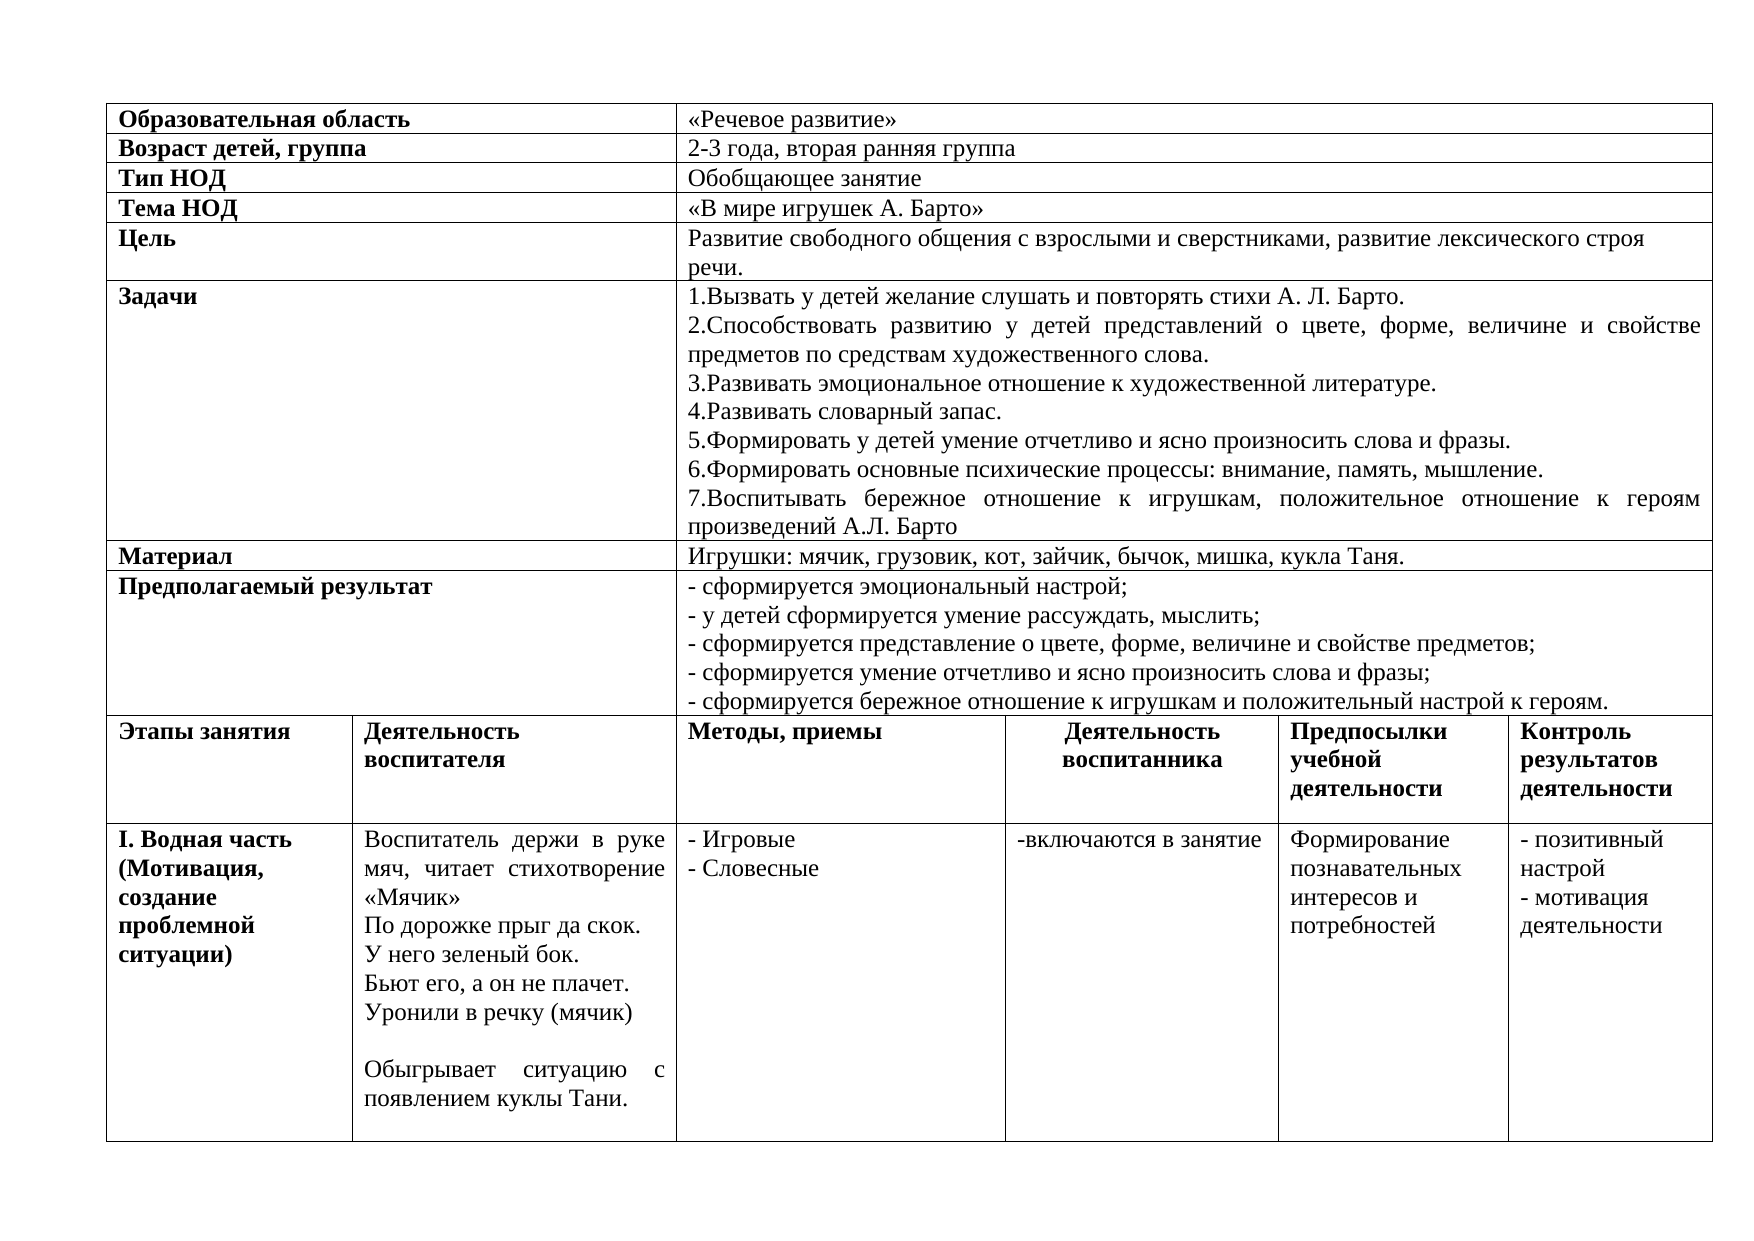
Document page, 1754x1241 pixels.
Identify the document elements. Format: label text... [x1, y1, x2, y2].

table_cell 1.Вызвать у детей желание слушать и повторять стихи А. Л. Барто. 2.Способствовать развитию у детей представлений о цвете, форме, величине и свойстве предметов по средствам художественного слова. 3.Развивать эмоциональное отношение к художественной литературе. 4.Развивать словарный запас. 5.Формировать у детей умение отчетливо и ясно произносить слова и фразы. 6.Формировать основные психические процессы: внимание, память, мышление. 7.Воспитывать бережное отношение к игрушкам, положительное отношение к героям произведений А.Л. Барто [677, 281, 1712, 540]
table_cell «В мире игрушек А. Барто» [677, 193, 1712, 222]
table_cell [1279, 824, 1508, 1141]
table_cell Возраст детей, группа [107, 134, 676, 162]
table_cell Развитие свободного общения с взрослыми и сверстниками, развитие лексического строя речи. [677, 223, 1712, 280]
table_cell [677, 824, 1005, 1141]
table_cell Материал [107, 541, 676, 570]
table_cell Обобщающее занятие [677, 163, 1712, 192]
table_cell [1509, 824, 1712, 1141]
table_cell Тема НОД [107, 193, 676, 222]
table_cell Деятельность воспитателя [353, 716, 676, 823]
table_cell Задачи [107, 281, 676, 540]
table_cell Методы, приемы [677, 716, 1005, 823]
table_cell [107, 824, 352, 1141]
table_cell Этапы занятия [107, 716, 352, 823]
table_cell Игрушки: мячик, грузовик, кот, зайчик, бычок, мишка, кукла Таня. [677, 541, 1712, 570]
table_cell Предпосылки учебной деятельности [1279, 716, 1508, 823]
table_cell - сформируется эмоциональный настрой; - у детей сформируется умение рассуждать, мыслить; - сформируется представление о цвете, форме, величине и свойстве предметов; - сформируется умение отчетливо и ясно произносить слова и фразы; - сформируется бережное отношение к игрушкам и положительный настрой к героям. [677, 571, 1712, 715]
table_header «Речевое развитие» [677, 104, 1712, 132]
table_cell Предполагаемый результат [107, 571, 676, 715]
table_cell Деятельность воспитанника [1006, 716, 1278, 823]
table_cell Контроль результатов деятельности [1509, 716, 1712, 823]
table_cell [1006, 824, 1278, 1141]
table_cell 2-3 года, вторая ранняя группа [677, 134, 1712, 162]
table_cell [353, 824, 676, 1141]
table_header Образовательная область [107, 104, 676, 132]
table_cell Тип НОД [107, 163, 676, 192]
table_cell Цель [107, 223, 676, 280]
